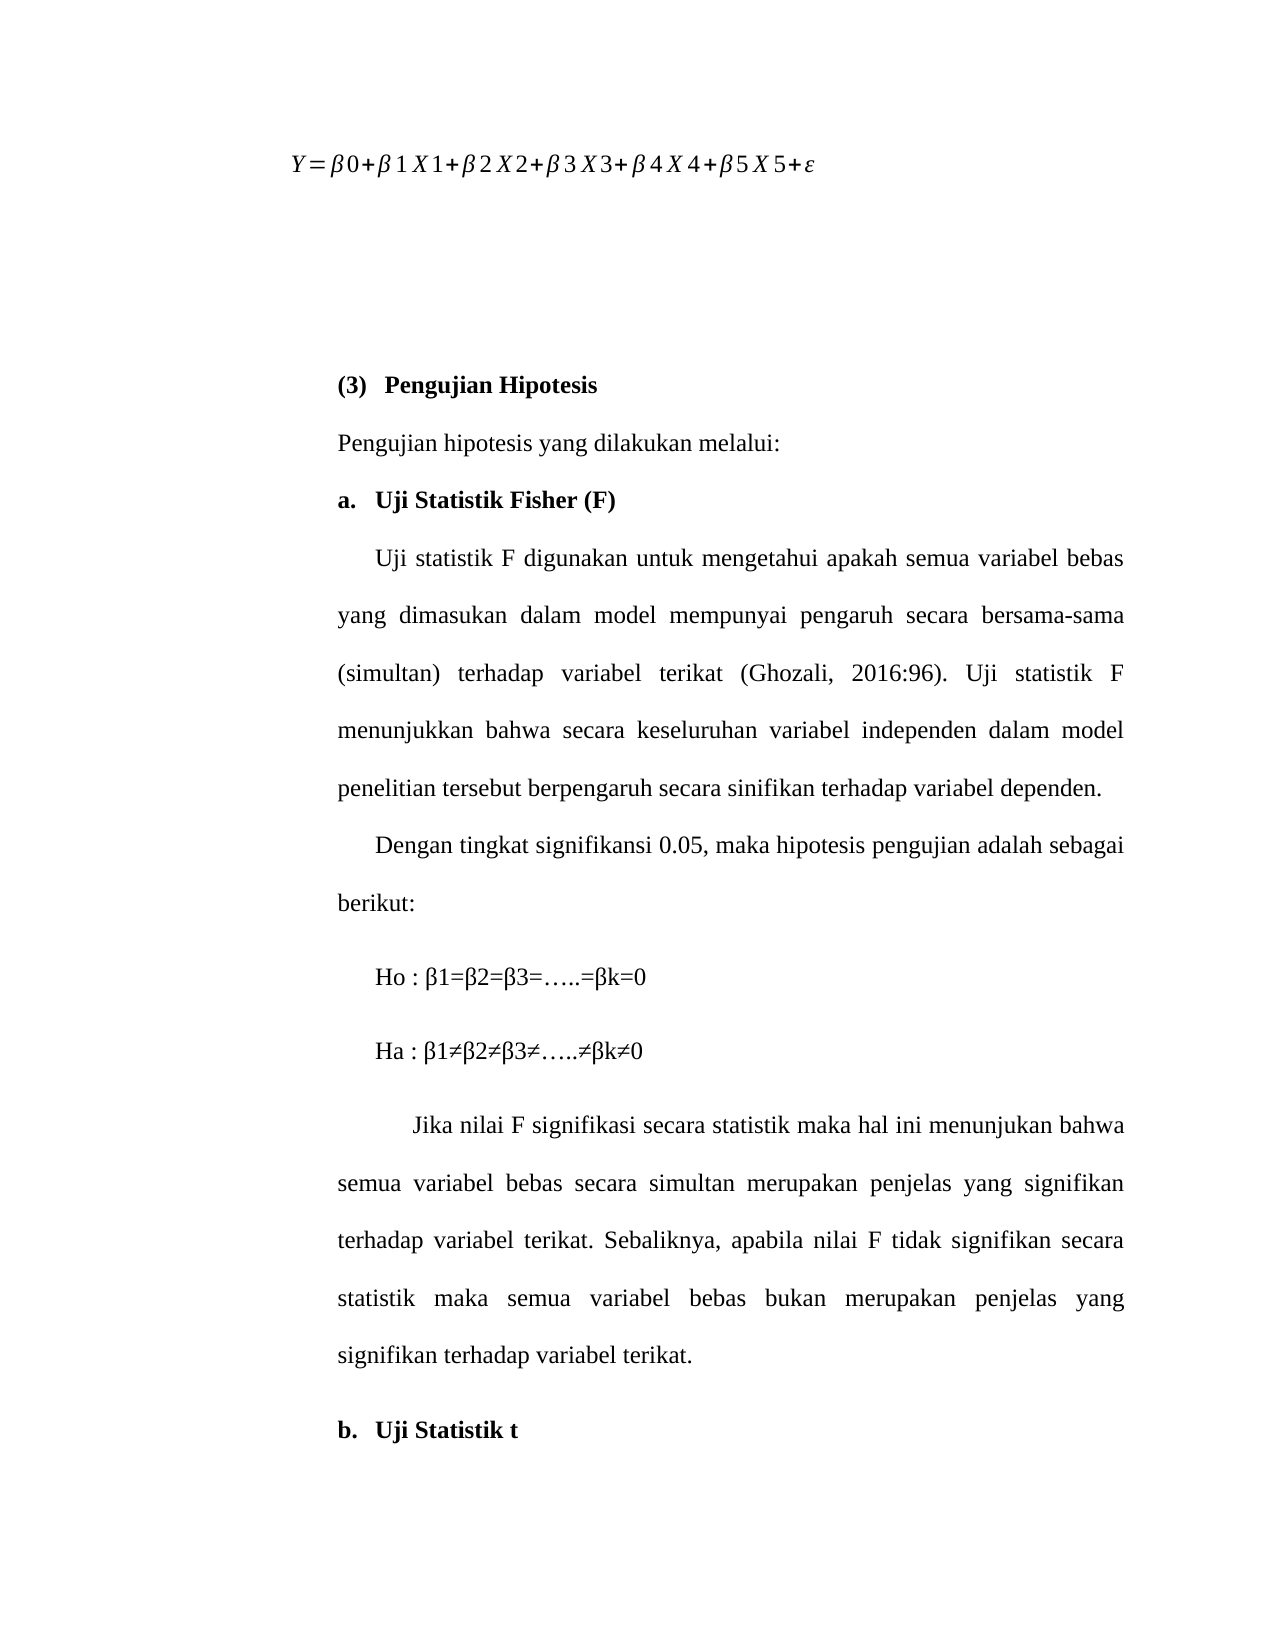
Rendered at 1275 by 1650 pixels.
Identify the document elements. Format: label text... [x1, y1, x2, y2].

list Uji Statistik t [337, 1415, 1125, 1443]
text Jika nilai F signifikasi secara statistik maka hal ini menunjukan bahwa semua variabel bebas secara simultan merupakan penjelas yang signifikan terhadap variabel terikat. Sebaliknya, apabila nilai F tidak signifikan secara statistik maka semua variabel bebas bukan merupakan penjelas yang signifikan terhadap variabel terikat. [337, 1111, 1125, 1369]
list Pengujian Hipotesis [337, 371, 1125, 399]
list Pengujian hipotesis yang dilakukan melalui: [269, 428, 1125, 457]
list Dengan tingkat signifikansi 0.05, maka hipotesis pengujian adalah sebagai berikut: [337, 831, 1125, 917]
text Ha : β1≠β2≠β3≠…..≠βk≠0 [300, 1036, 1125, 1065]
text Ho : β1=β2=β3=…..=βk=0 [300, 962, 1125, 991]
list Uji Statistik Fisher (F) [337, 486, 1125, 514]
list Uji statistik F digunakan untuk mengetahui apakah semua variabel bebas yang dimasukan dalam model mempunyai pengaruh secara bersama-sama (simultan) terhadap variabel terikat (Ghozali, 2016:96). Uji statistik F menunjukkan bahwa secara keseluruhan variabel independen dalam model penelitian tersebut berpengaruh secara sinifikan terhadap variabel dependen. [337, 543, 1125, 802]
